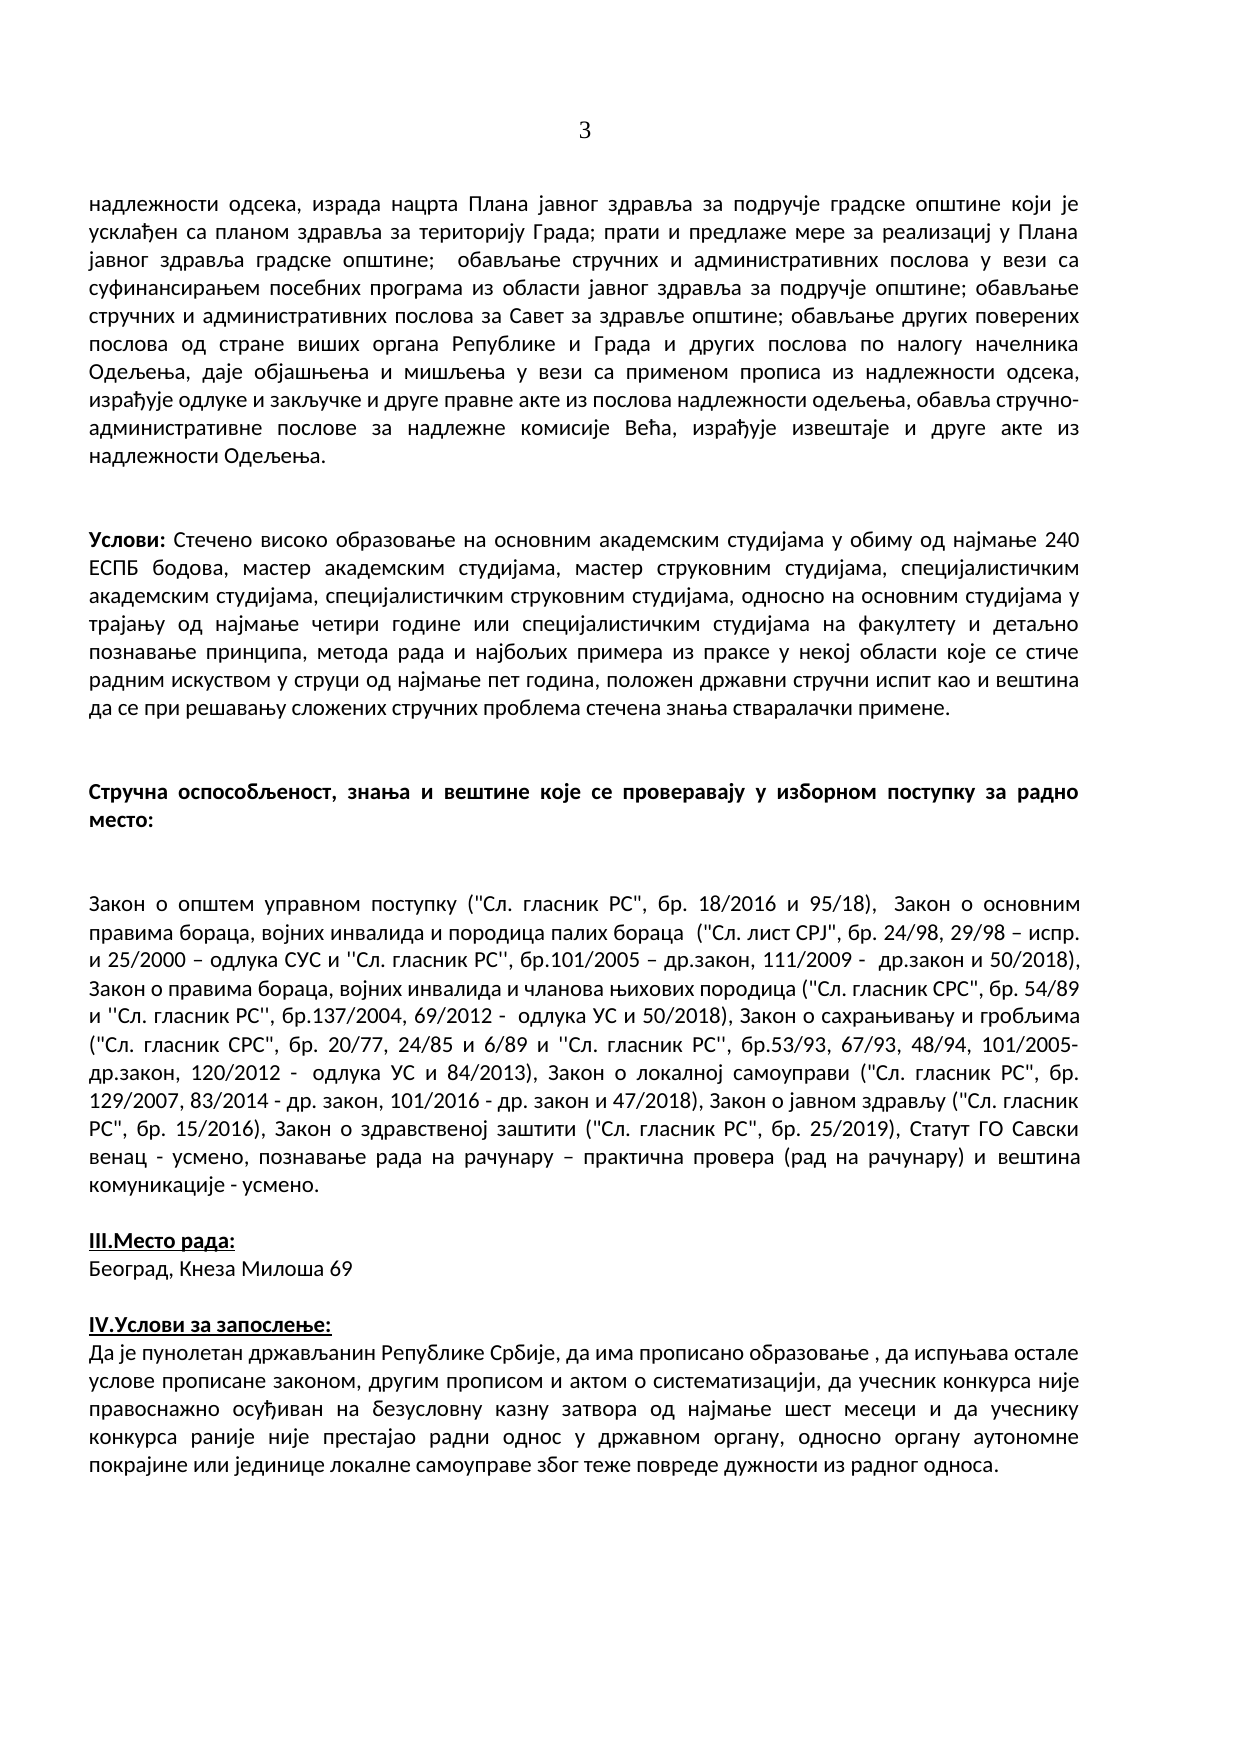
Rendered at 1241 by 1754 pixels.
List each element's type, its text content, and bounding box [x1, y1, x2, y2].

text Да је пунолетан држављанин Републике Србије, да има прописано образовање , да испуњава остале услове прописане законом, другим прописом и актом о систематизацији, да учесник конкурса није правоснажно осуђиван на безусловну казну затвора од најмање шест месеци и да учеснику конкурса раније није престајао радни однос у државном органу, односно органу аутономне покрајине или јединице локалне самоуправе због теже повреде дужности из радног односа. [89, 1338, 1081, 1478]
text IV.Услови за запослење: [89, 1310, 1081, 1338]
text III.Место рада: [89, 1226, 1081, 1254]
text Стручна оспособљеност, знања и вештине које се проверавају у изборном поступку за радно место: [89, 777, 1081, 833]
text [89, 189, 1081, 469]
text Београд, Кнеза Милоша 69 [89, 1254, 1081, 1282]
text Услови: Стечено високо образовање на основним академским студијама у обиму од најмање 240 ЕСПБ бодова, мастер академским студијама, мастер струковним студијама, специјалистичким академским студијама, специјалистичким струковним студијама, односно на основним студијама у трајању од најмање четири године или специјалистичким студијама на факултету и детаљно познавање принципа, метода рада и најбољих примера из праксе у некој области које се стиче радним искуством у струци од најмање пет година, положен државни стручни испит као и вештина да се при решавању сложених стручних проблема стечена знања стваралачки примене. [89, 525, 1081, 721]
text Закон о општем управном поступку ("Сл. гласник РС", бр. 18/2016 и 95/18), Закон о основним правима бораца, војних инвалида и породица палих бораца ("Сл. лист СРЈ", бр. 24/98, 29/98 – испр. и 25/2000 – одлука СУС и ''Сл. гласник РС'', бр.101/2005 – др.закон, 111/2009 - др.закон и 50/2018), Закон о правима бораца, војних инвалида и чланова њихових породица ("Сл. гласник СРС", бр. 54/89 и ''Сл. гласник РС'', бр.137/2004, 69/2012 - одлука УС и 50/2018), Закон о сахрањивању и гробљима ("Сл. гласник СРС", бр. 20/77, 24/85 и 6/89 и ''Сл. гласник РС'', бр.53/93, 67/93, 48/94, 101/2005- др.закон, 120/2012 - одлука УС и 84/2013), Закон о локалној самоуправи ("Сл. гласник РС", бр. 129/2007, 83/2014 - др. закон, 101/2016 - др. закон и 47/2018), Закон о јавном здрављу ("Сл. гласник РС", бр. 15/2016), Закон о здравственој заштити ("Сл. гласник РС", бр. 25/2019), Статут ГО Савски венац - усмено, познавање рада на рачунару – практична провера (рад на рачунару) и вештина комуникације - усмено. [89, 889, 1081, 1198]
